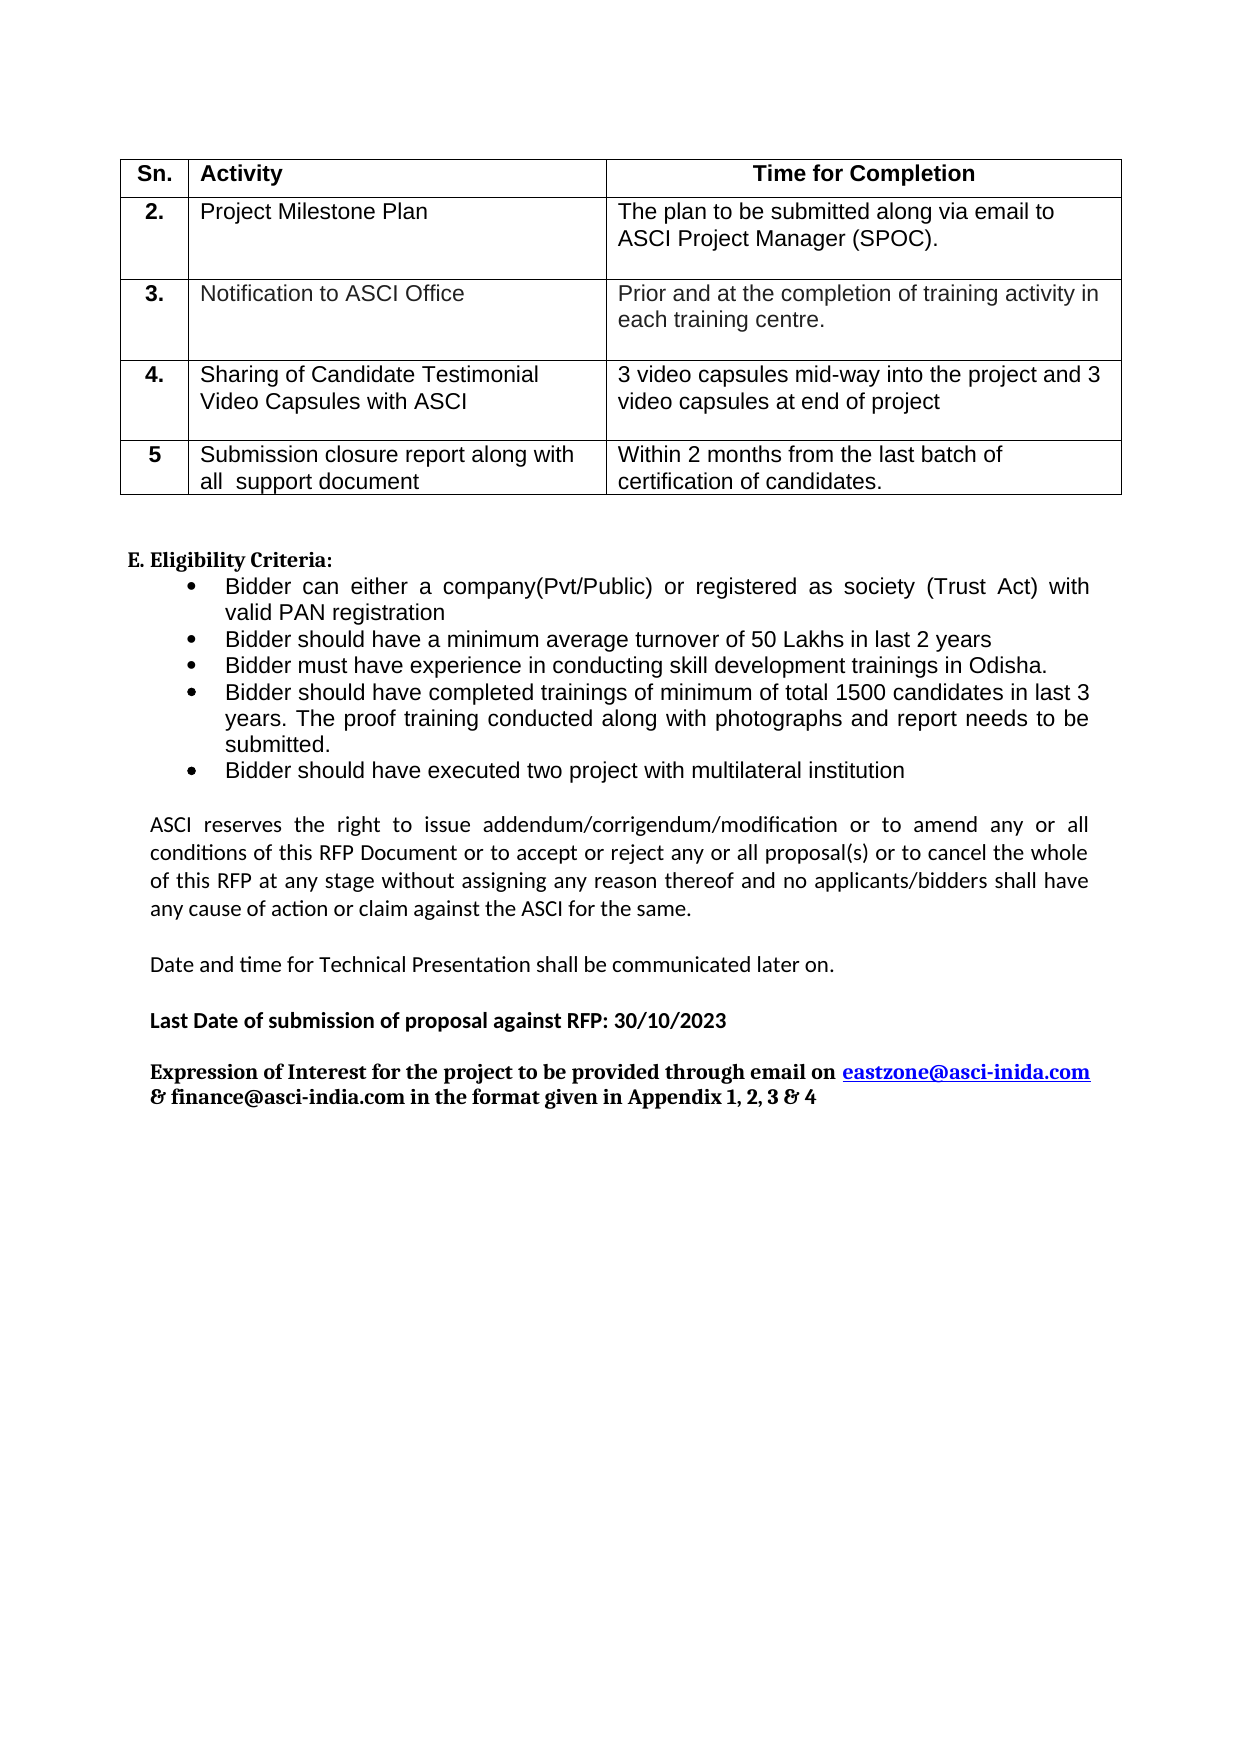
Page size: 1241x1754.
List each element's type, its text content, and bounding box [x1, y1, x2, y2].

table_cell The plan to be submitted along via email to ASCI Project Manager (SPOC). [607, 198, 1121, 279]
text ASCI reserves the right to issue addendum/corrigendum/modification or to amend any or all conditions of this RFP Document or to accept or reject any or all proposal(s) or to cancel the whole of this RFP at any stage without assigning any reason thereof and no applicants/bidders shall have any cause of action or claim against the ASCI for the same. [150, 810, 1090, 922]
text Date and time for Technical Presentation shall be communicated later on. [150, 950, 1090, 978]
table_cell Prior and at the completion of training activity in each training centre. [607, 280, 1121, 360]
table_header Activity [189, 160, 606, 197]
table_cell Submission closure report along with all support document [189, 441, 606, 494]
table_header Time for Completion [607, 160, 1121, 197]
list Bidder must have experience in conducting skill development trainings in Odisha. [187, 652, 1090, 678]
table_cell Project Milestone Plan [189, 198, 606, 279]
list Eligibility Criteria: [127, 548, 1090, 573]
table_cell 2. [121, 198, 188, 279]
table_cell 3 video capsules mid-way into the project and 3 video capsules at end of project [607, 361, 1121, 440]
text Last Date of submission of proposal against RFP: 30/10/2023 [150, 1006, 1090, 1034]
table_cell Notification to ASCI Office [189, 280, 606, 360]
list Bidder can either a company(Pvt/Public) or registered as society (Trust Act) with valid PAN registration [187, 573, 1090, 626]
table_cell 5 [121, 441, 188, 494]
table_header Sn. [121, 160, 188, 197]
list Bidder should have completed trainings of minimum of total 1500 candidates in last 3 years. The proof training conducted along with photographs and report needs to be submitted. [187, 678, 1090, 757]
table_cell Within 2 months from the last batch of certification of candidates. [607, 441, 1121, 494]
table_cell Sharing of Candidate Testimonial Video Capsules with ASCI [189, 361, 606, 440]
list Bidder should have executed two project with multilateral institution [187, 757, 1090, 784]
table_cell 4. [121, 361, 188, 440]
text Expression of Interest for the project to be provided through email on eastzone@asci-inida.com & finance@asci-india.com in the format given in Appendix 1, 2, 3 & 4 [150, 1059, 1090, 1110]
list Bidder should have a minimum average turnover of 50 Lakhs in last 2 years [187, 626, 1090, 652]
table_cell 3. [121, 280, 188, 360]
